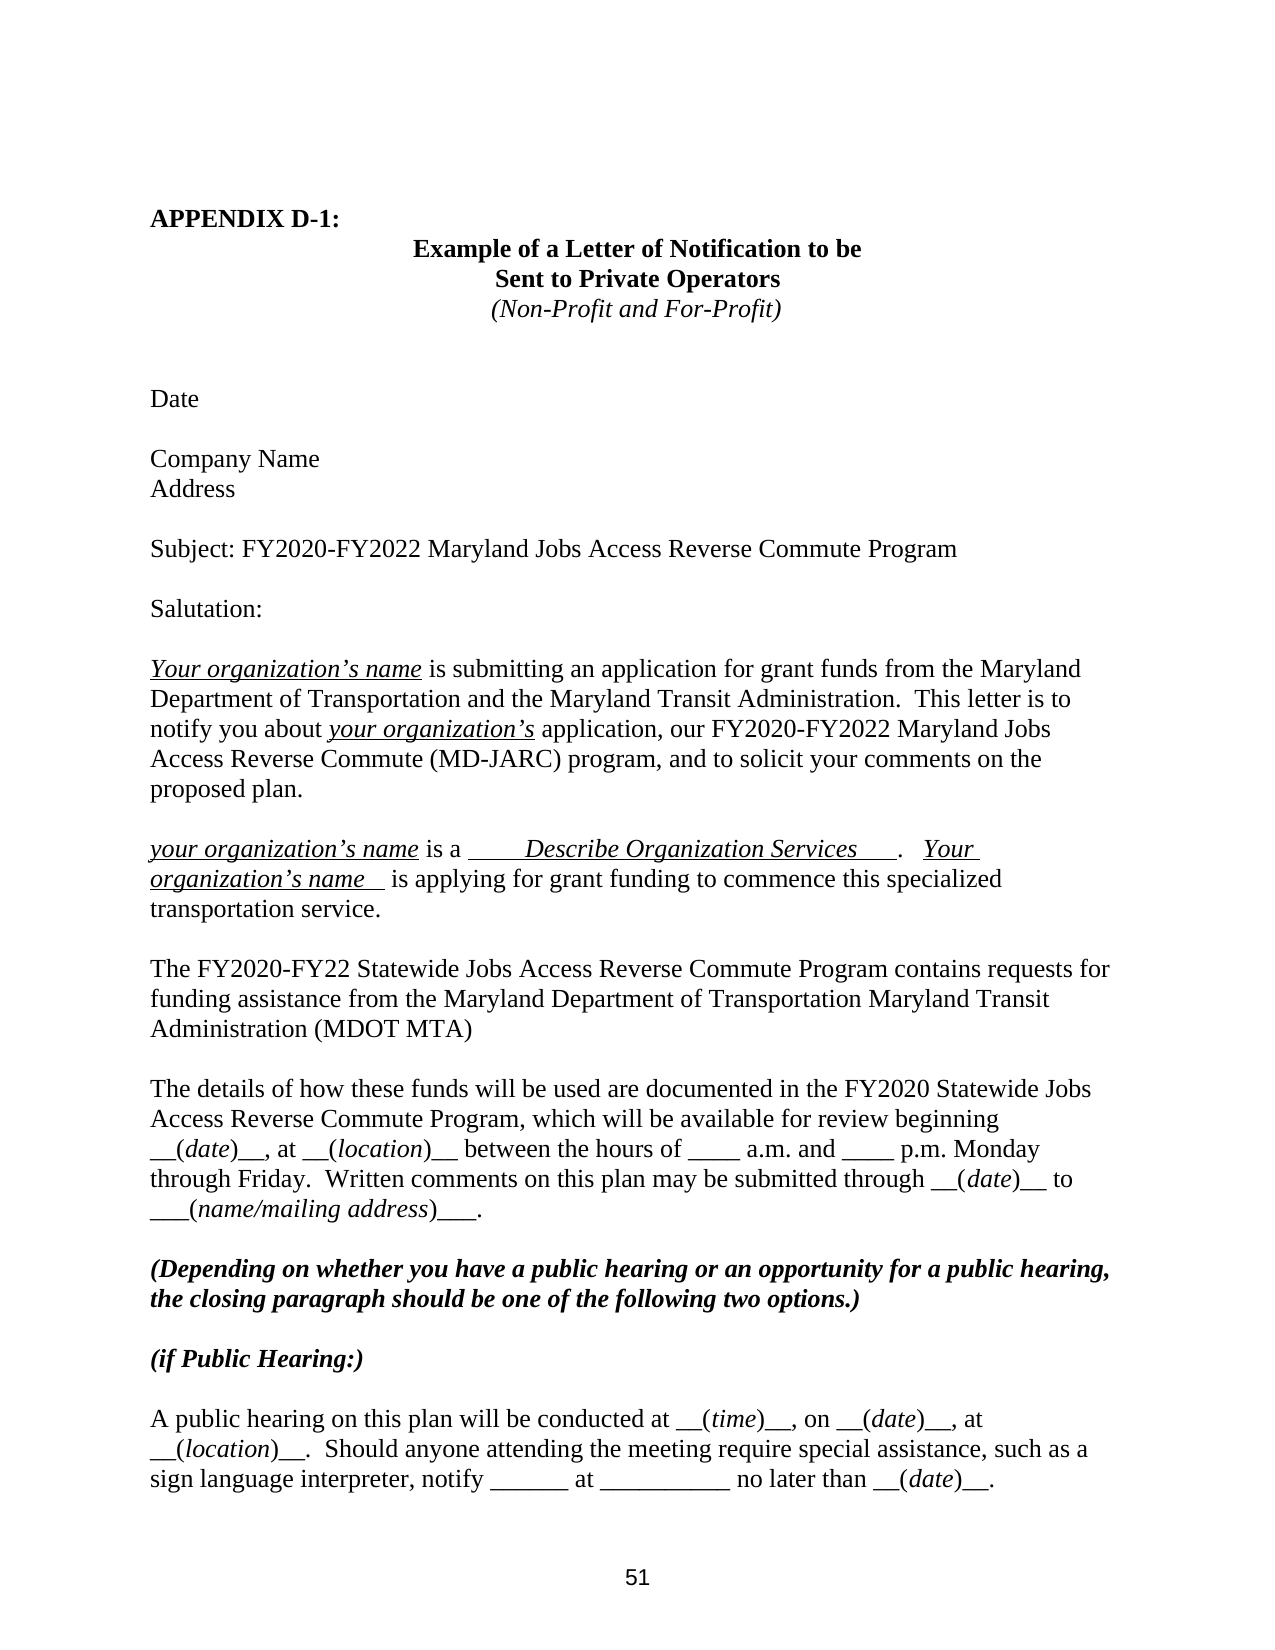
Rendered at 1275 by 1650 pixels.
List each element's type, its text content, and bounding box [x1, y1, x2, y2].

text Salutation: [150, 593, 1125, 623]
text APPENDIX D-1: [150, 203, 1125, 233]
text The details of how these funds will be used are documented in the FY2020 Statewide Jobs Access Reverse Commute Program, which will be available for review beginning __(date)__, at __(location)__ between the hours of ____ a.m. and ____ p.m. Monday through Friday. Written comments on this plan may be submitted through __(date)__ to ___(name/mailing address)___. [150, 1073, 1125, 1223]
text (if Public Hearing:) [150, 1343, 1125, 1373]
text Your organization’s name is submitting an application for grant funds from the Maryland Department of Transportation and the Maryland Transit Administration. This letter is to notify you about your organization’s application, our FY2020-FY2022 Maryland Jobs Access Reverse Commute (MD-JARC) program, and to solicit your comments on the proposed plan. [150, 653, 1125, 803]
text Example of a Letter of Notification to be [150, 233, 1125, 263]
text A public hearing on this plan will be conducted at __(time)__, on __(date)__, at __(location)__. Should anyone attending the meeting require special assistance, such as a sign language interpreter, notify ______ at __________ no later than __(date)__. [150, 1403, 1125, 1493]
text The FY2020-FY22 Statewide Jobs Access Reverse Commute Program contains requests for funding assistance from the Maryland Department of Transportation Maryland Transit Administration (MDOT MTA) [150, 953, 1125, 1043]
text Date [150, 383, 1125, 413]
text Subject: FY2020-FY2022 Maryland Jobs Access Reverse Commute Program [150, 533, 1125, 563]
text Sent to Private Operators [150, 263, 1125, 293]
text (Non-Profit and For-Profit) [150, 293, 1125, 323]
text Address [150, 473, 1125, 503]
text your organization’s name is a Describe Organization Services . Your organization’s name is applying for grant funding to commence this specialized transportation service. [150, 833, 1125, 923]
text (Depending on whether you have a public hearing or an opportunity for a public hearing, the closing paragraph should be one of the following two options.) [150, 1253, 1125, 1313]
text Company Name [150, 443, 1125, 473]
